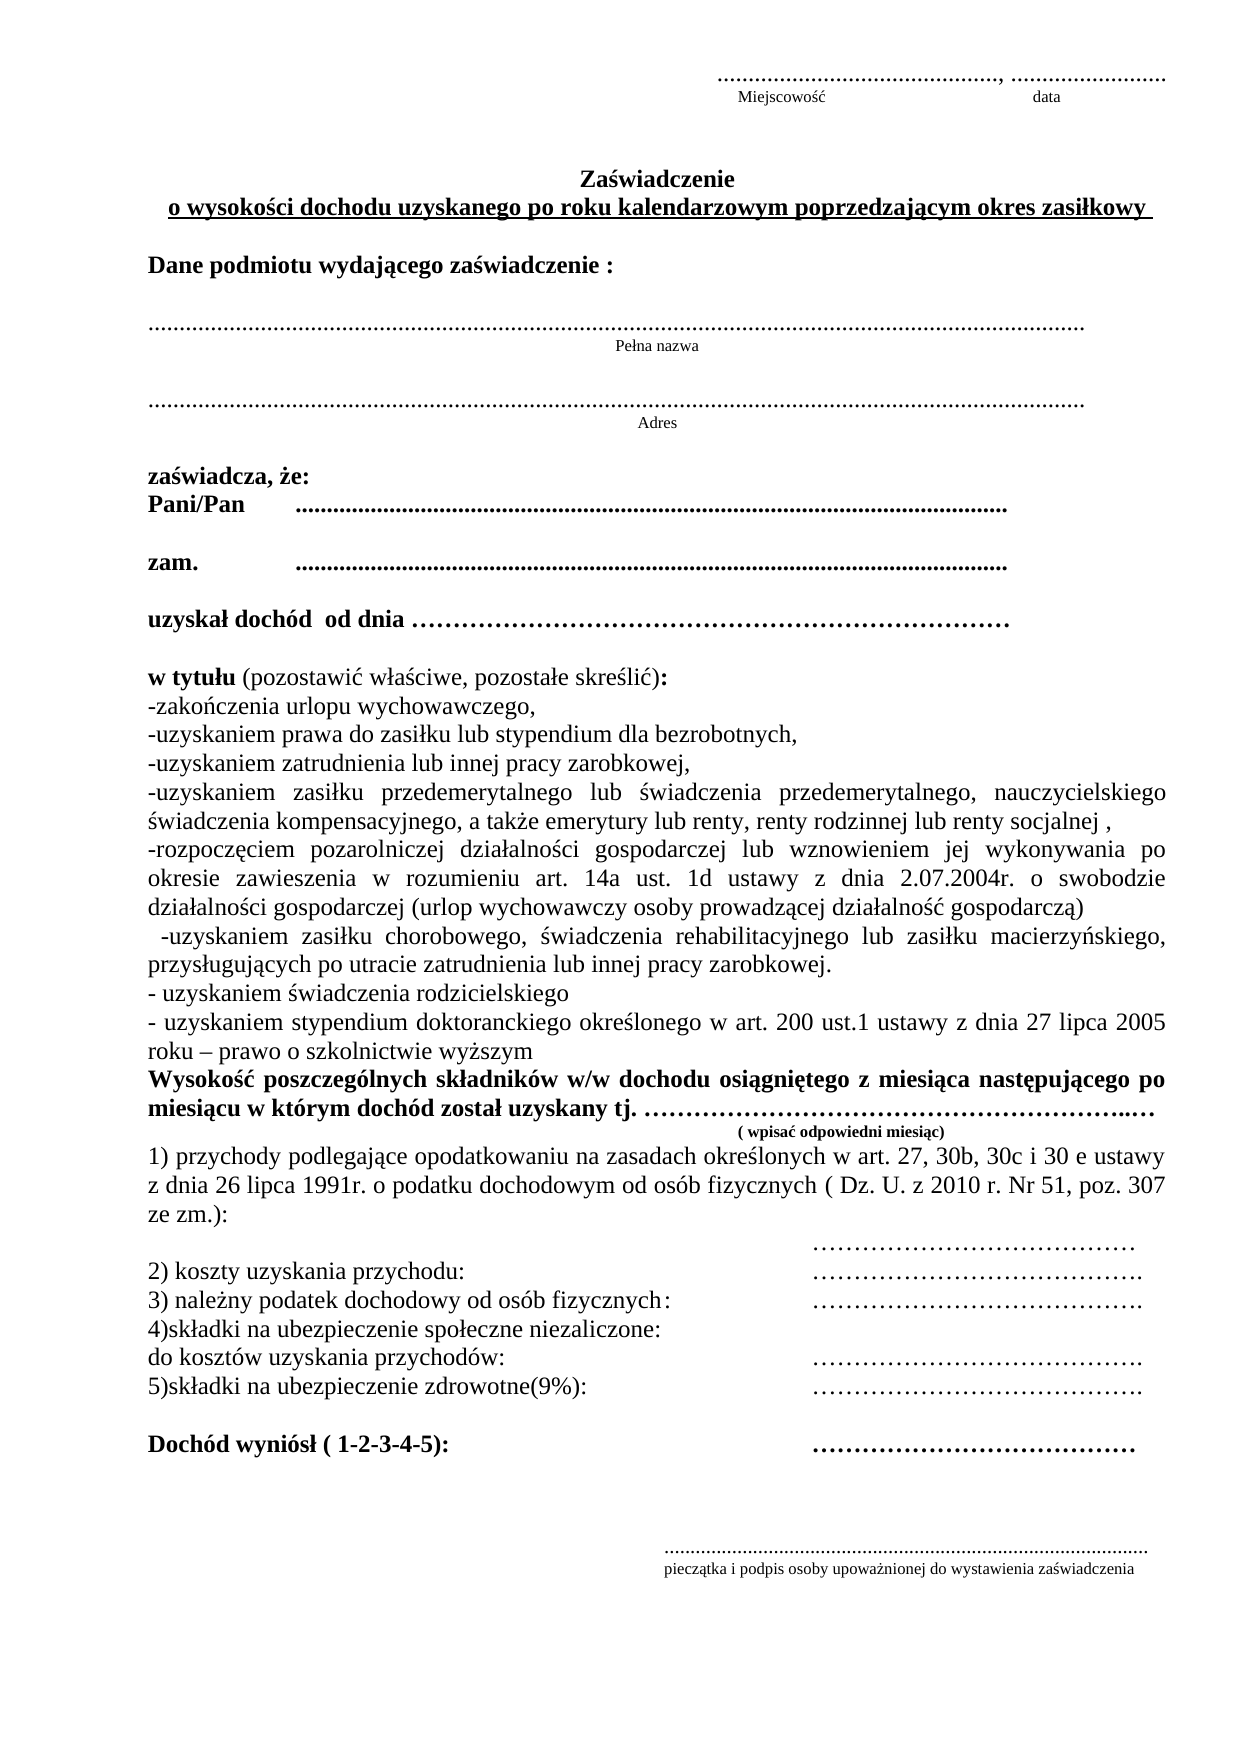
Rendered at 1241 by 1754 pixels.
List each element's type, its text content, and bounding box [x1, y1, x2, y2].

text Pani/Pan .................................................................................................................. [148, 489, 1167, 518]
text -zakończenia urlopu wychowawczego, [148, 691, 1167, 719]
text Miejscowość data [148, 87, 1167, 106]
text -uzyskaniem prawa do zasiłku lub stypendium dla bezrobotnych, [148, 719, 1167, 748]
text ...................................................................................................................................................... [148, 307, 1167, 336]
text - uzyskaniem świadczenia rodzicielskiego [148, 978, 1167, 1007]
text 3) należny podatek dochodowy od osób fizycznych : …………………………………. [148, 1285, 1167, 1314]
text zaświadcza, że: [148, 461, 1167, 489]
text Wysokość poszczególnych składników w/w dochodu osiągniętego z miesiąca następującego po miesiącu w którym dochód został uzyskany tj. …………………………………………………..… [148, 1064, 1167, 1122]
text pieczątka i podpis osoby upoważnionej do wystawienia zaświadczenia [148, 1558, 1167, 1578]
text 4)składki na ubezpieczenie społeczne niezaliczone: [148, 1314, 1167, 1342]
text ............................................................................................. [590, 1534, 1167, 1558]
text ............................................., ......................... [148, 58, 1167, 87]
text Zaświadczenie [148, 164, 1167, 192]
text w tytułu (pozostawić właściwe, pozostałe skreślić): [148, 662, 1167, 691]
text zam. .................................................................................................................. [148, 547, 1167, 576]
text ...................................................................................................................................................... [148, 384, 1167, 413]
text Adres [148, 413, 1167, 432]
text Dane podmiotu wydającego zaświadczenie : [148, 250, 1167, 279]
text 1) przychody podlegające opodatkowaniu na zasadach określonych w art. 27, 30b, 30c i 30 e ustawy z dnia 26 lipca 1991r. o podatku dochodowym od osób fizycznych ( Dz. U. z 2010 r. Nr 51, poz. 307 ze zm.): [148, 1141, 1167, 1227]
text -uzyskaniem zasiłku chorobowego, świadczenia rehabilitacyjnego lub zasiłku macierzyńskiego, przysługujących po utracie zatrudnienia lub innej pracy zarobkowej. [148, 921, 1167, 978]
text - uzyskaniem stypendium doktoranckiego określonego w art. 200 ust.1 ustawy z dnia 27 lipca 2005 roku – prawo o szkolnictwie wyższym [148, 1007, 1167, 1064]
text Dochód wyniósł ( 1-2-3-4-5): ………………………………… [148, 1429, 1167, 1457]
text uzyskał dochód od dnia ……………………………………………………………… [148, 604, 1167, 633]
text 5)składki na ubezpieczenie zdrowotne(9%): …………………………………. [148, 1371, 1167, 1400]
text o wysokości dochodu uzyskanego po roku kalendarzowym poprzedzającym okres zasiłkowy [148, 192, 1167, 221]
text Pełna nazwa [148, 336, 1167, 355]
text do kosztów uzyskania przychodów: …………………………………. [148, 1342, 1167, 1371]
text ( wpisać odpowiedni miesiąc) [148, 1122, 1167, 1141]
text ………………………………… [811, 1227, 1167, 1256]
text -rozpoczęciem pozarolniczej działalności gospodarczej lub wznowieniem jej wykonywania po okresie zawieszenia w rozumieniu art. 14a ust. 1d ustawy z dnia 2.07.2004r. o swobodzie działalności gospodarczej (urlop wychowawczy osoby prowadzącej działalność gospodarczą) [148, 834, 1167, 921]
text -uzyskaniem zatrudnienia lub innej pracy zarobkowej, [148, 748, 1167, 777]
text -uzyskaniem zasiłku przedemerytalnego lub świadczenia przedemerytalnego, nauczycielskiego świadczenia kompensacyjnego, a także emerytury lub renty, renty rodzinnej lub renty socjalnej , [148, 777, 1167, 834]
text 2) koszty uzyskania przychodu: …………………………………. [148, 1256, 1167, 1285]
